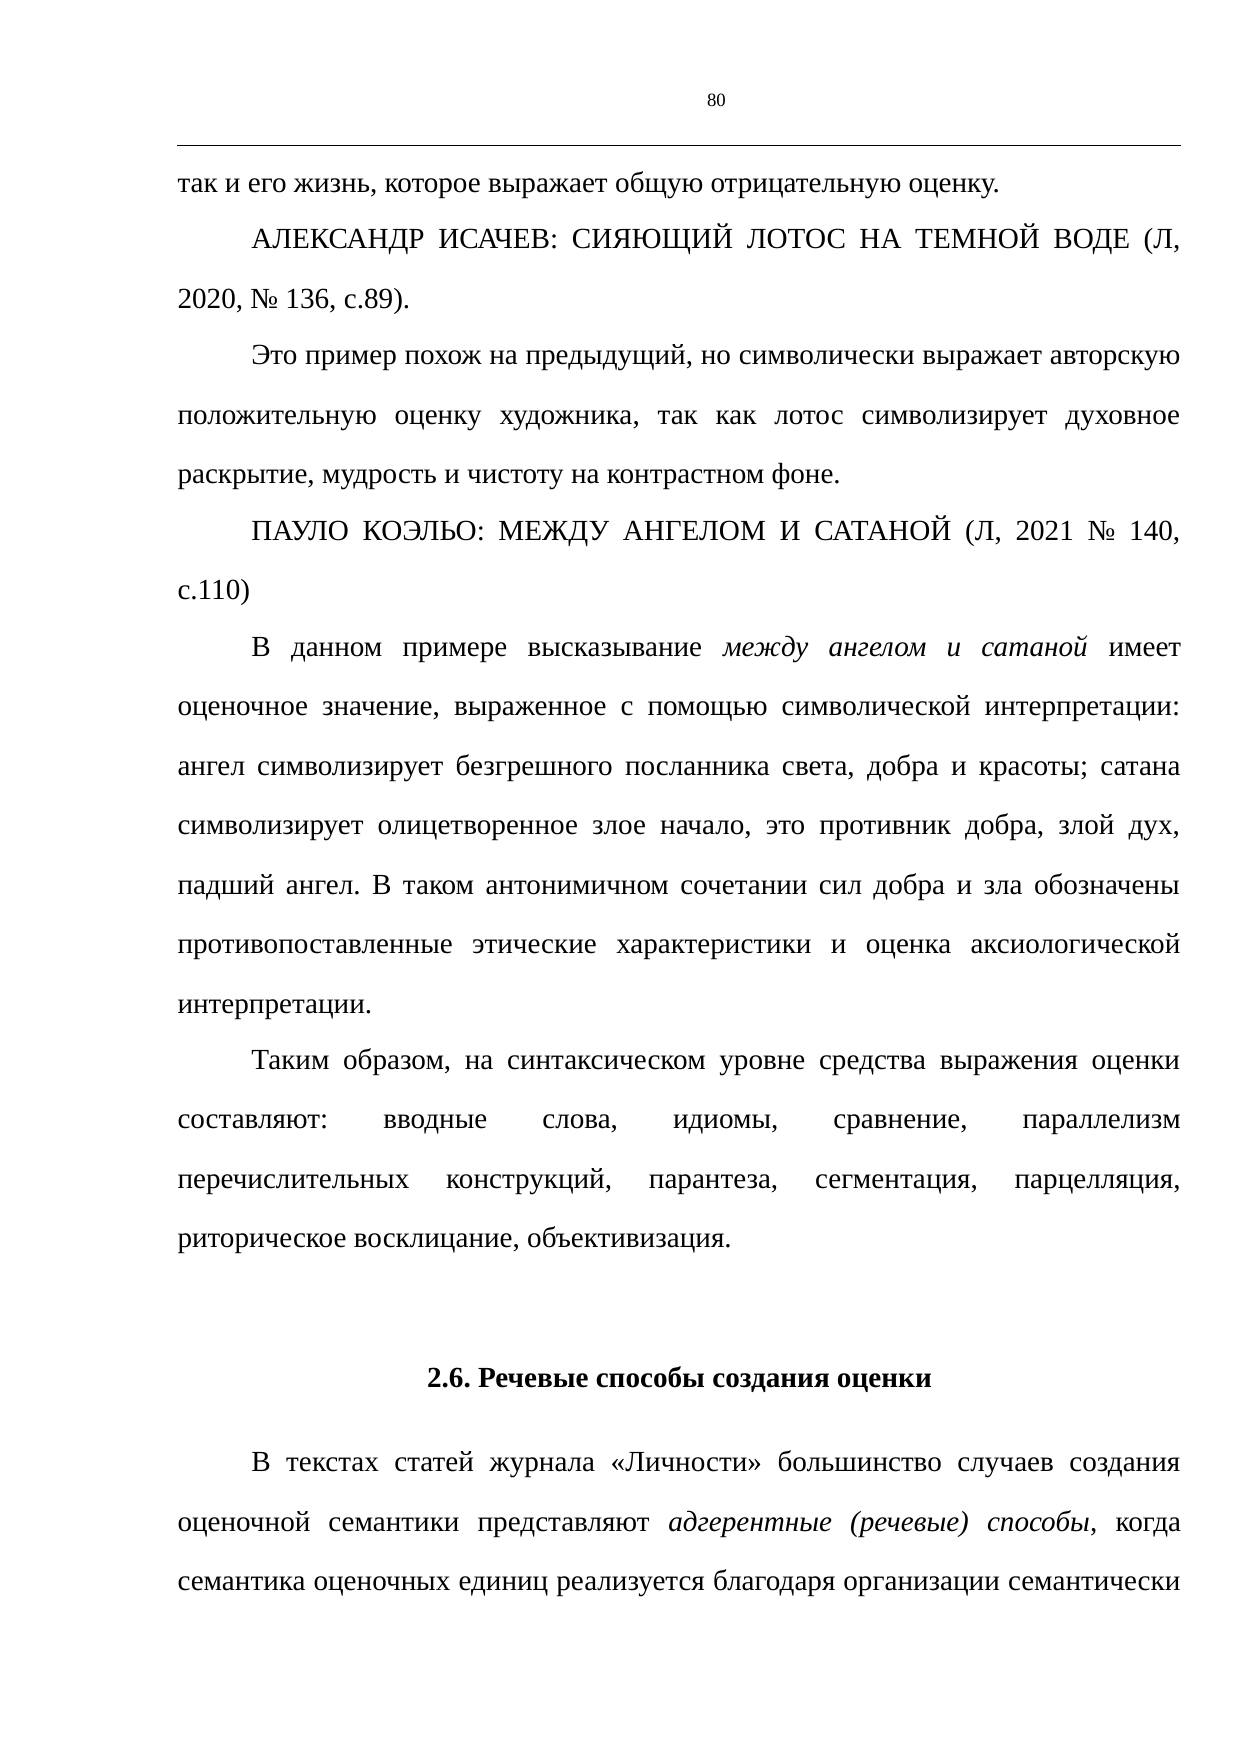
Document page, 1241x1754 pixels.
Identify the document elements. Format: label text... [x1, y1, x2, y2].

text Это пример похож на предыдущий, но символически выражает авторскую положительную оценку художника, так как лотос символизирует духовное раскрытие, мудрость и чистоту на контрастном фоне. [177, 334, 1181, 493]
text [177, 162, 1181, 202]
subtitle 2.6. Речевые способы создания оценки [177, 1358, 1181, 1397]
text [177, 1441, 1181, 1600]
text ПАУЛО КОЭЛЬО: МЕЖДУ АНГЕЛОМ И САТАНОЙ (Л, 2021 № 140, с.110) [177, 510, 1181, 609]
text АЛЕКСАНДР ИСАЧЕВ: СИЯЮЩИЙ ЛОТОС НА ТЕМНОЙ ВОДЕ (Л, 2020, № 136, с.89). [177, 218, 1181, 318]
text Таким образом, на синтаксическом уровне средства выражения оценки составляют: вводные слова, идиомы, сравнение, параллелизм перечислительных конструкций, парантеза, сегментация, парцелляция, риторическое восклицание, объективизация. [177, 1039, 1181, 1257]
text В данном примере высказывание между ангелом и сатаной имеет оценочное значение, выраженное с помощью символической интерпретации: ангел символизирует безгрешного посланника света, добра и красоты; сатана символизирует олицетворенное злое начало, это противник добра, злой дух, падший ангел. В таком антонимичном сочетании сил добра и зла обозначены противопоставленные этические характеристики и оценка аксиологической интерпретации. [177, 626, 1181, 1022]
